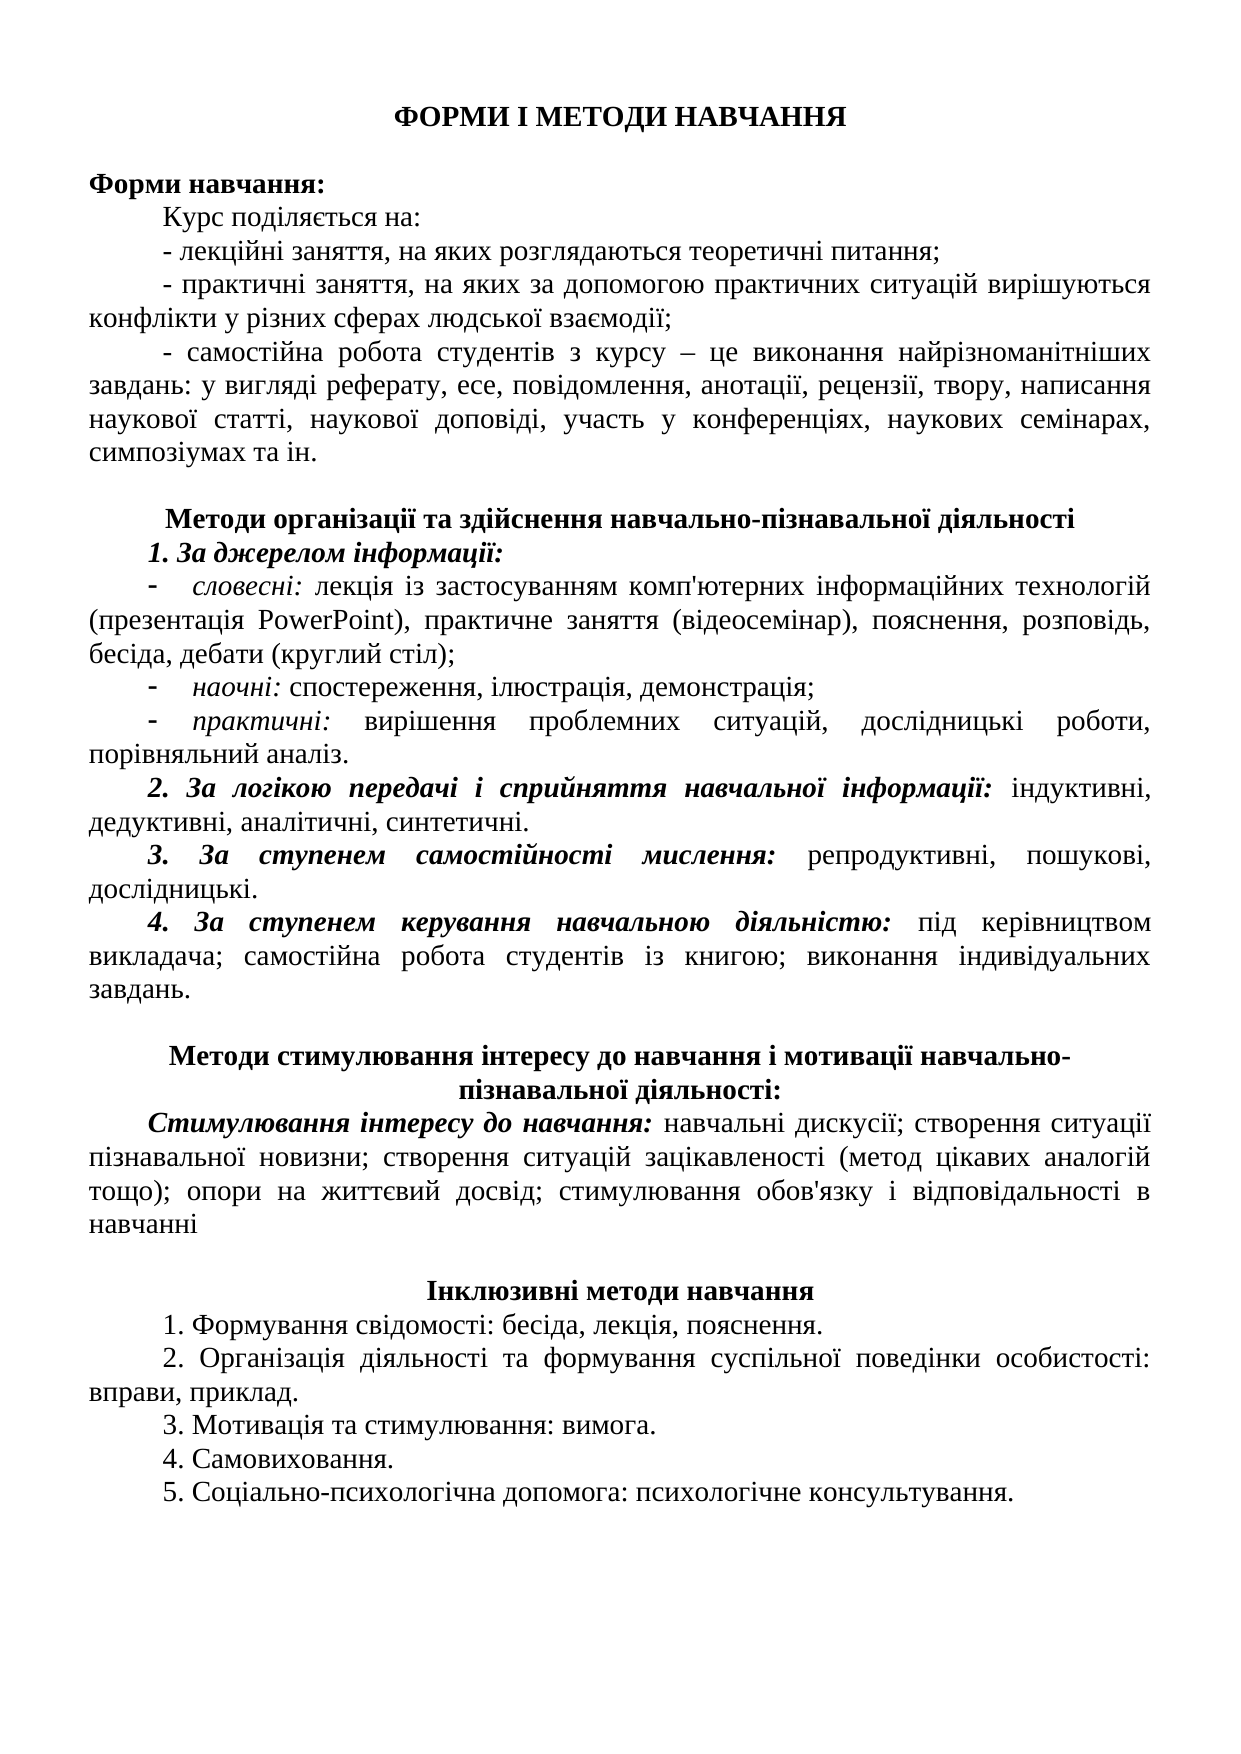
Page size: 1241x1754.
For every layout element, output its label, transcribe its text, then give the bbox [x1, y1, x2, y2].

text - лекційні заняття, на яких розглядаються теоретичні питання; [89, 233, 1152, 267]
text Методи стимулювання інтересу до навчання і мотивації навчально-пізнавальної діяльності: [89, 1038, 1152, 1106]
text ФОРМИ І МЕТОДИ НАВЧАННЯ [89, 99, 1152, 132]
text - практичні заняття, на яких за допомогою практичних ситуацій вирішуються конфлікти у різних сферах людської взаємодії; [89, 267, 1152, 334]
text 5. Соціально-психологічна допомога: психологічне консультування. [89, 1474, 1152, 1508]
list практичні: вирішення проблемних ситуацій, дослідницькі роботи, порівняльний аналіз. [89, 703, 1152, 770]
text - самостійна робота студентів з курсу – це виконання найрізноманітніших завдань: у вигляді реферату, есе, повідомлення, анотації, рецензії, твору, написання наукової статті, наукової доповіді, участь у конференціях, наукових семінарах, симпозіумах та ін. [89, 334, 1152, 468]
text 4. За ступенем керування навчальною діяльністю: під керівництвом викладача; самостійна робота студентів із книгою; виконання індивідуальних завдань. [89, 904, 1152, 1005]
text Стимулювання інтересу до навчання: навчальні дискусії; створення ситуації пізнавальної новизни; створення ситуацій зацікавленості (метод цікавих аналогій тощо); опори на життєвий досвід; стимулювання обов'язку і відповідальності в навчанні [89, 1106, 1152, 1240]
text 2. Організація діяльності та формування суспільної поведінки особистості: вправи, приклад. [89, 1340, 1152, 1407]
text Методи організації та здійснення навчально-пізнавальної діяльності [89, 501, 1152, 535]
text 3. Мотивація та стимулювання: вимога. [89, 1407, 1152, 1441]
text 3. За ступенем самостійності мислення: репродуктивні, пошукові, дослідницькі. [89, 837, 1152, 904]
text Курс поділяється на: [89, 199, 1152, 233]
list словесні: лекція із застосуванням комп'ютерних інформаційних технологій (презентація PowerPoint), практичне заняття (відеосемінар), пояснення, розповідь, бесіда, дебати (круглий стіл); [89, 568, 1152, 669]
text Інклюзивні методи навчання [89, 1273, 1152, 1307]
text 4. Самовиховання. [89, 1441, 1152, 1474]
text Форми навчання: [89, 166, 1152, 199]
text 1. Формування свідомості: бесіда, лекція, пояснення. [89, 1307, 1152, 1340]
text 1. За джерелом інформації: [89, 535, 1152, 568]
text 2. За логікою передачі і сприйняття навчальної інформації: індуктивні, дедуктивні, аналітичні, синтетичні. [89, 770, 1152, 837]
list наочні: спостереження, ілюстрація, демонстрація; [89, 669, 1152, 703]
